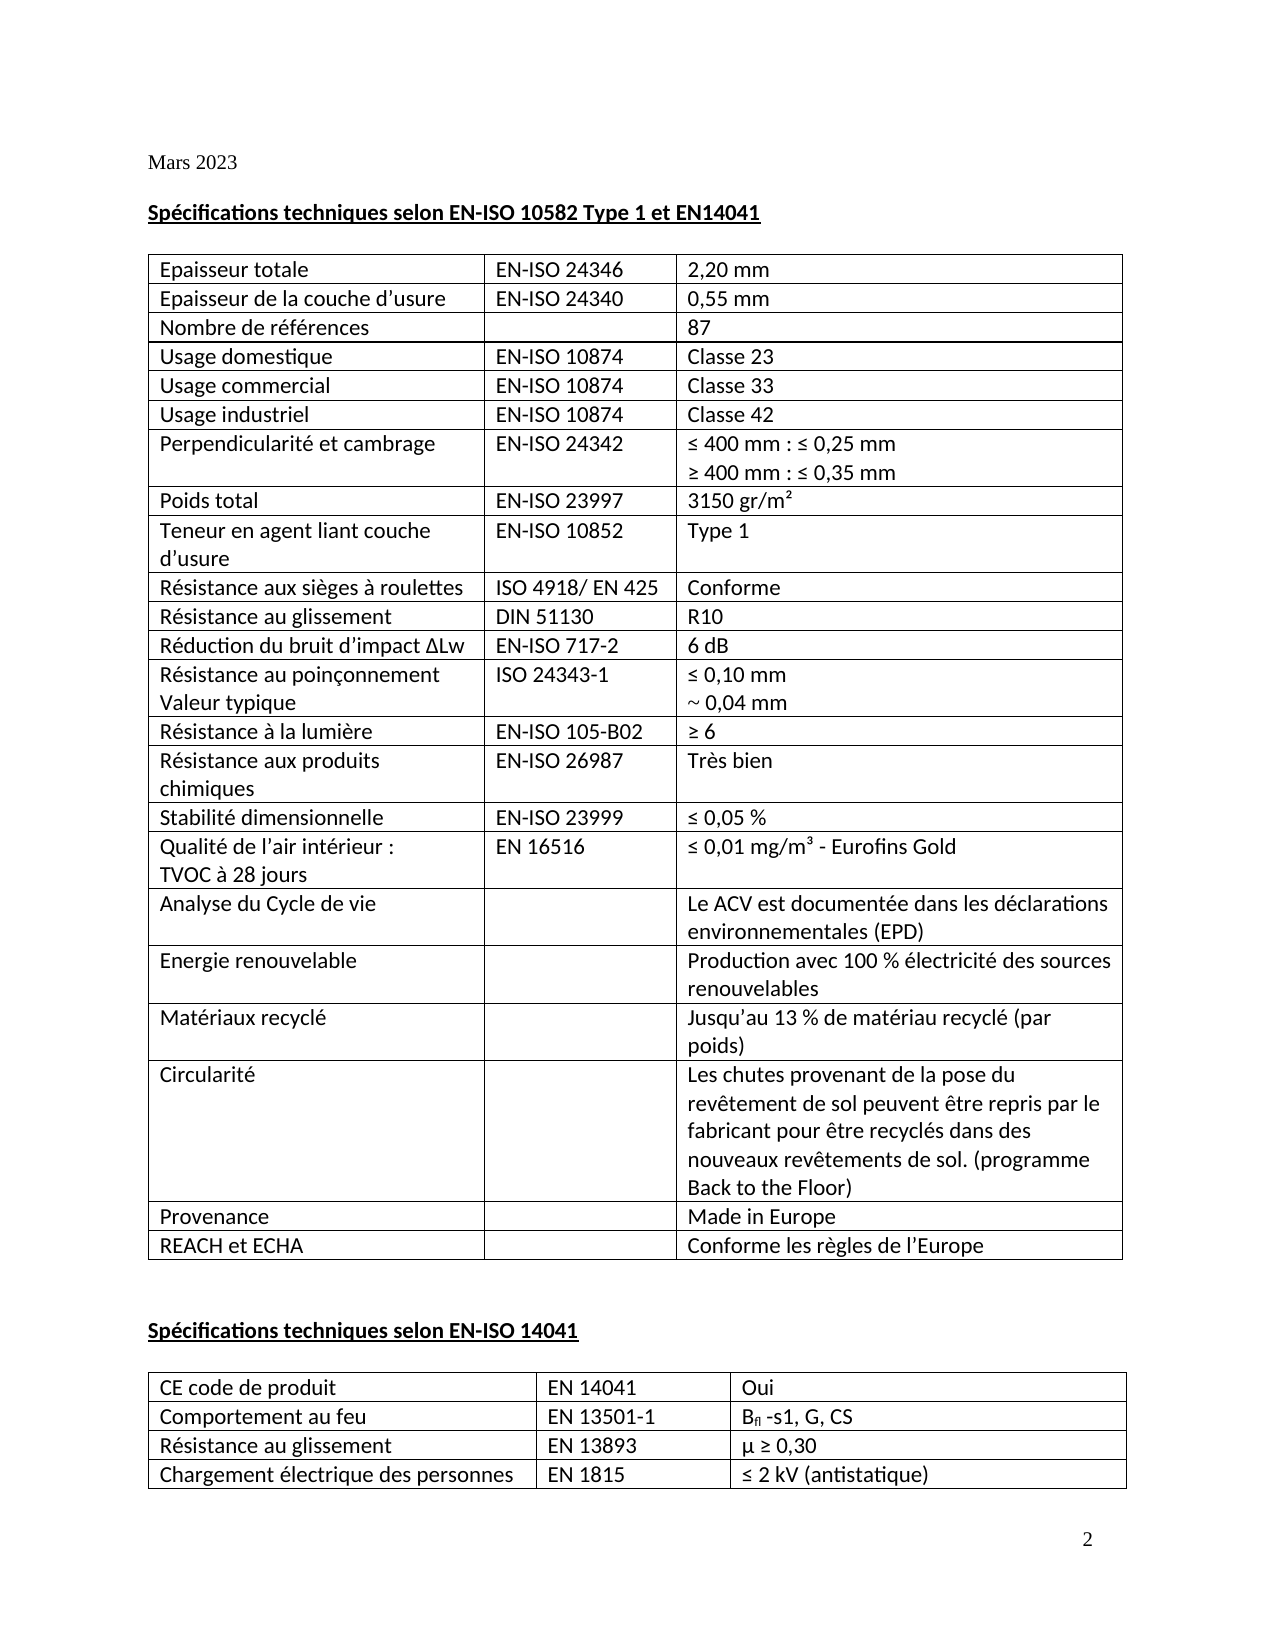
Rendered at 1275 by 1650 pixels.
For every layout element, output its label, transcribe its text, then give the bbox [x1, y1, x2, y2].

table_cell ≤ 0,10 mm ~ 0,04 mm [677, 660, 1122, 716]
table_cell Conforme les règles de l’Europe [677, 1231, 1122, 1259]
table_cell Production avec 100 % électricité des sources renouvelables [677, 946, 1122, 1002]
table_cell [485, 946, 676, 1002]
table_cell Classe 42 [677, 401, 1122, 428]
table_cell [485, 1231, 676, 1259]
table_header CE code de produit [149, 1373, 536, 1401]
table_cell EN-ISO 23997 [485, 487, 676, 515]
table_cell EN 16516 [485, 832, 676, 888]
table_cell [485, 313, 676, 341]
table_cell EN-ISO 26987 [485, 746, 676, 802]
text Spécifications techniques selon EN-ISO 14041 [148, 1316, 1093, 1344]
table_cell REACH et ECHA [149, 1231, 484, 1259]
table_cell Résistance aux produits chimiques [149, 746, 484, 802]
table_cell EN-ISO 10874 [485, 401, 676, 428]
table_cell Poids total [149, 487, 484, 515]
table_cell Usage domestique [149, 343, 484, 370]
table_cell EN-ISO 23999 [485, 803, 676, 831]
table_cell ISO 24343-1 [485, 660, 676, 716]
table_cell Réduction du bruit d’impact ΔLw [149, 631, 484, 659]
table_cell ≤ 0,01 mg/m³ - Eurofins Gold [677, 832, 1122, 888]
table_cell Très bien [677, 746, 1122, 802]
table_cell Analyse du Cycle de vie [149, 889, 484, 945]
table_cell EN-ISO 10874 [485, 371, 676, 399]
table_cell Classe 33 [677, 371, 1122, 399]
table_cell Matériaux recyclé [149, 1004, 484, 1059]
table_cell Nombre de références [149, 313, 484, 341]
table_header Epaisseur totale [149, 255, 484, 283]
table_cell Bfl -s1, G, CS [731, 1402, 1126, 1430]
table_cell 6 dB [677, 631, 1122, 659]
table_cell EN-ISO 105-B02 [485, 717, 676, 745]
table_cell ISO 4918/ EN 425 [485, 573, 676, 601]
table_cell ≤ 2 kV (antistatique) [731, 1460, 1126, 1488]
table_cell Epaisseur de la couche d’usure [149, 284, 484, 312]
table_cell Classe 23 [677, 343, 1122, 370]
table_cell Chargement électrique des personnes [149, 1460, 536, 1488]
table_header 2,20 mm [677, 255, 1122, 283]
table_cell Comportement au feu [149, 1402, 536, 1430]
table_cell Le ACV est documentée dans les déclarations environnementales (EPD) [677, 889, 1122, 945]
table_cell Circularité [149, 1061, 484, 1201]
table_cell 87 [677, 313, 1122, 341]
table_cell EN 13893 [537, 1431, 730, 1459]
table_cell 0,55 mm [677, 284, 1122, 312]
table_cell EN-ISO 24340 [485, 284, 676, 312]
table_cell EN 1815 [537, 1460, 730, 1488]
table_cell Energie renouvelable [149, 946, 484, 1002]
table_cell ≤ 0,05 % [677, 803, 1122, 831]
table_cell [485, 889, 676, 945]
table_cell ≤ 400 mm : ≤ 0,25 mm ≥ 400 mm : ≤ 0,35 mm [677, 430, 1122, 486]
table_cell [485, 1004, 676, 1059]
table_cell ≥ 6 [677, 717, 1122, 745]
table_header EN-ISO 24346 [485, 255, 676, 283]
table_cell 3150 gr/m² [677, 487, 1122, 515]
table_cell Type 1 [677, 516, 1122, 572]
table_cell EN-ISO 10874 [485, 343, 676, 370]
table_cell Résistance au glissement [149, 1431, 536, 1459]
table_cell [485, 1061, 676, 1201]
table_cell R10 [677, 602, 1122, 630]
table_cell Made in Europe [677, 1202, 1122, 1230]
table_cell Résistance au poinçonnement Valeur typique [149, 660, 484, 716]
table_cell Provenance [149, 1202, 484, 1230]
table_cell Stabilité dimensionnelle [149, 803, 484, 831]
table_cell EN 13501-1 [537, 1402, 730, 1430]
table_cell [485, 1202, 676, 1230]
table_cell µ ≥ 0,30 [731, 1431, 1126, 1459]
table_cell EN-ISO 10852 [485, 516, 676, 572]
table_cell Teneur en agent liant couche d’usure [149, 516, 484, 572]
text Spécifications techniques selon EN-ISO 10582 Type 1 et EN14041 [148, 198, 1093, 226]
table_cell Résistance à la lumière [149, 717, 484, 745]
table_cell DIN 51130 [485, 602, 676, 630]
table_cell Usage industriel [149, 401, 484, 428]
table_header Oui [731, 1373, 1126, 1401]
table_cell Usage commercial [149, 371, 484, 399]
table_cell Résistance aux sièges à roulettes [149, 573, 484, 601]
table_header EN 14041 [537, 1373, 730, 1401]
table_cell Perpendicularité et cambrage [149, 430, 484, 486]
table_cell Jusqu’au 13 % de matériau recyclé (par poids) [677, 1004, 1122, 1059]
table_cell EN-ISO 717-2 [485, 631, 676, 659]
table_cell Résistance au glissement [149, 602, 484, 630]
table_cell Qualité de l’air intérieur : TVOC à 28 jours [149, 832, 484, 888]
table_cell EN-ISO 24342 [485, 430, 676, 486]
table_cell Les chutes provenant de la pose du revêtement de sol peuvent être repris par le fabricant pour être recyclés dans des nouveaux revêtements de sol. (programme Back to the Floor) [677, 1061, 1122, 1201]
table_cell Conforme [677, 573, 1122, 601]
